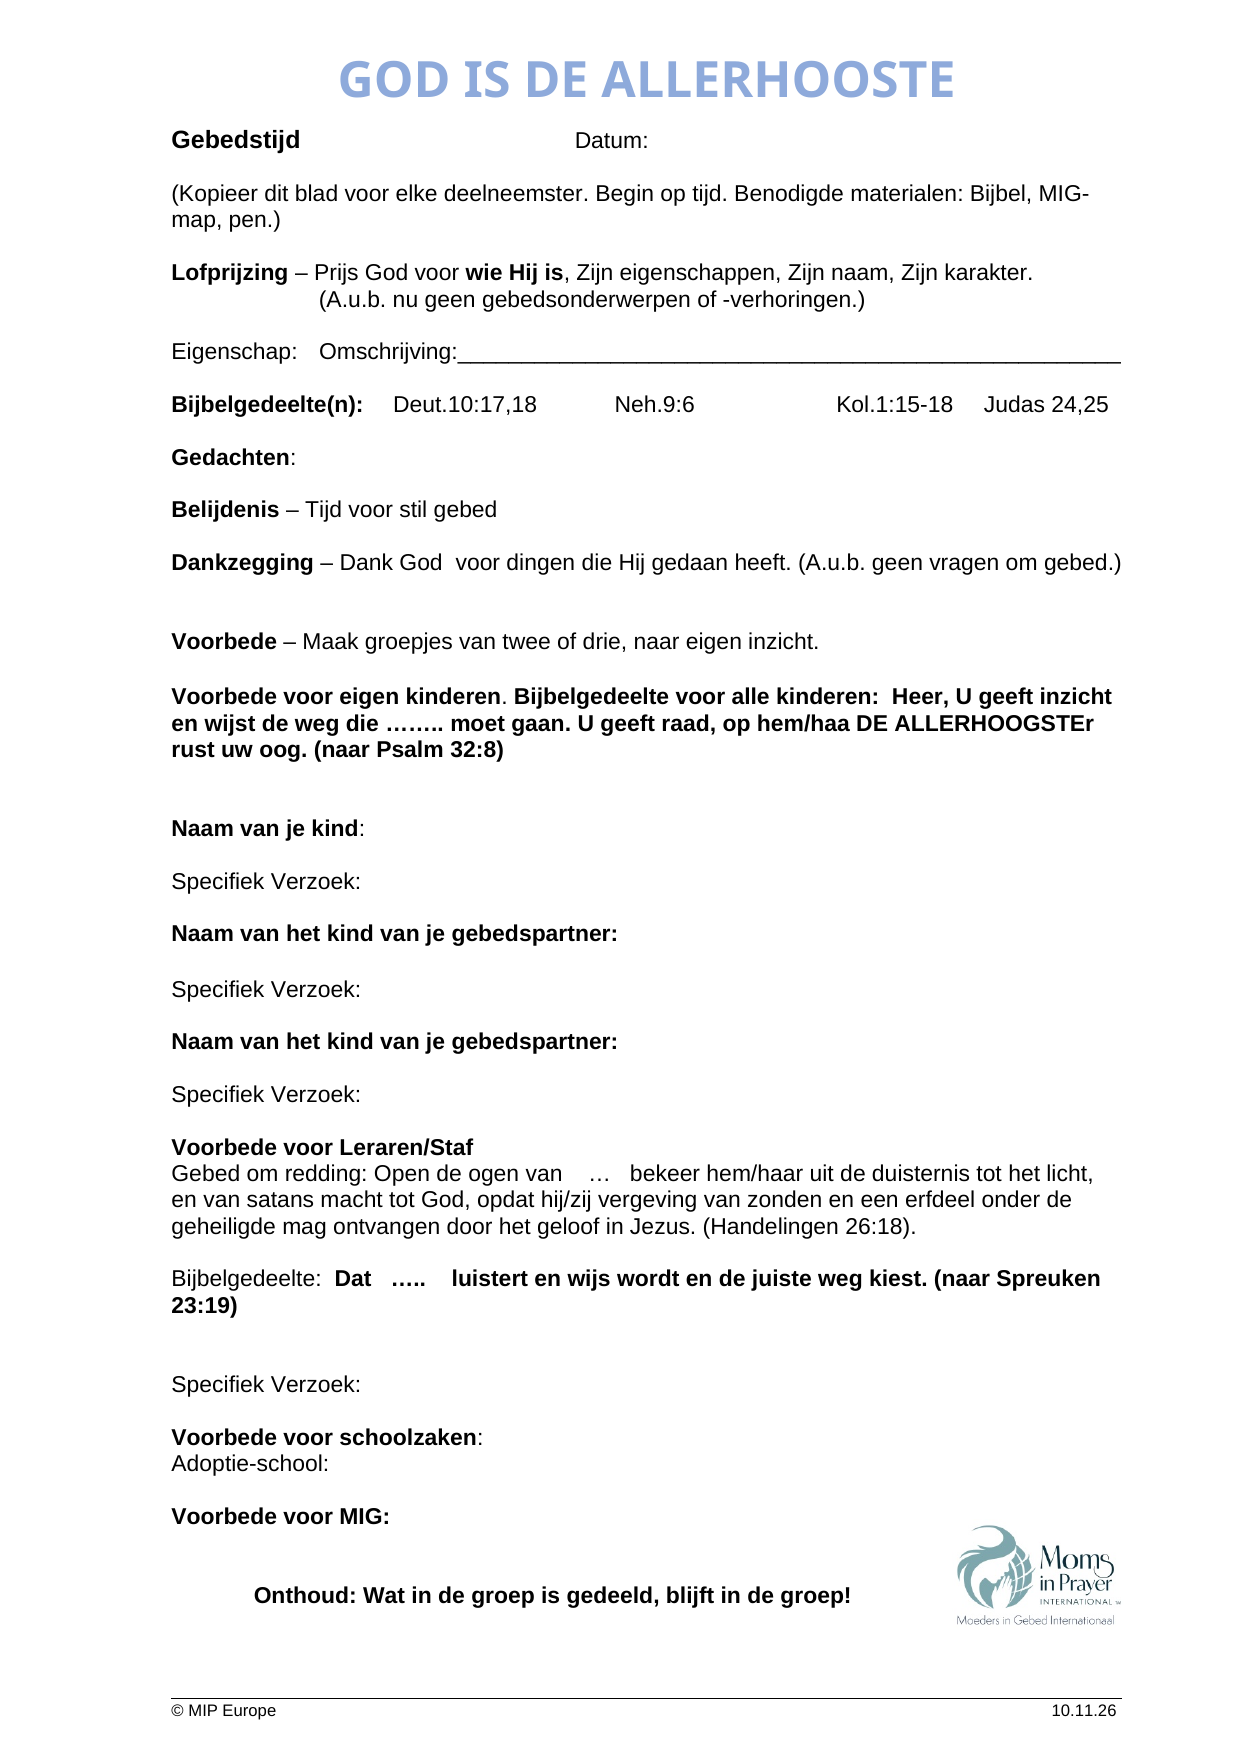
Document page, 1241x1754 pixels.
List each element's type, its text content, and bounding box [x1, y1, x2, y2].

text Naam van je kind: [171, 815, 1122, 841]
text Lofprijzing – Prijs God voor wie Hij is, Zijn eigenschappen, Zijn naam, Zijn karakter. [171, 259, 1122, 286]
text Naam van het kind van je gebedspartner: [171, 1028, 1122, 1054]
text Gedachten: [171, 444, 1122, 470]
text Belijdenis – Tijd voor stil gebed [171, 496, 1122, 523]
text Eigenschap: Omschrijving:____________________________________________________ [171, 338, 1122, 364]
text Specifiek Verzoek: [171, 976, 1122, 1002]
text Voorbede voor schoolzaken: [171, 1423, 1122, 1450]
text Voorbede voor MIG: [171, 1503, 1122, 1529]
text Onthoud: Wat in de groep is gedeeld, blijft in de groep! [171, 1582, 951, 1608]
text Bijbelgedeelte(n): Deut.10:17,18 Neh.9:6 Kol.1:15-18 Judas 24,25 [171, 391, 1122, 417]
text Bijbelgedeelte: Dat ….. luistert en wijs wordt en de juiste weg kiest. (naar Spreuken 23:19) [171, 1265, 1122, 1318]
text Specifiek Verzoek: [171, 868, 1122, 894]
text Gebed om redding: Open de ogen van … bekeer hem/haar uit de duisternis tot het licht, en van satans macht tot God, opdat hij/zij vergeving van zonden en een erfdeel onder de geheiligde mag ontvangen door het geloof in Jezus. (Handelingen 26:18). [171, 1160, 1122, 1239]
text Voorbede voor Leraren/Staf [171, 1134, 1122, 1160]
text Specifiek Verzoek: [171, 1371, 1122, 1397]
text Voorbede – Maak groepjes van twee of drie, naar eigen inzicht. [171, 628, 1122, 654]
text (A.u.b. nu geen gebedsonderwerpen of -verhoringen.) [245, 286, 1122, 312]
text (Kopieer dit blad voor elke deelneemster. Begin op tijd. Benodigde materialen: Bijbel, MIG-map, pen.) [171, 180, 1122, 233]
text Specifiek Verzoek: [171, 1081, 1122, 1107]
text Gebedstijd Datum: [171, 125, 1122, 154]
text God is DE AlLERHOOSTE [171, 44, 1122, 112]
text Dankzegging – Dank God voor dingen die Hij gedaan heeft. (A.u.b. geen vragen om gebed.) [171, 549, 1122, 575]
text Adoptie-school: [171, 1450, 1122, 1476]
text Naam van het kind van je gebedspartner: [171, 920, 1122, 947]
text Voorbede voor eigen kinderen. Bijbelgedeelte voor alle kinderen: Heer, U geeft inzicht en wijst de weg die …….. moet gaan. U geeft raad, op hem/haa DE ALLERHOOGSTEr rust uw oog. (naar Psalm 32:8) [171, 683, 1122, 762]
picture [951, 1519, 1123, 1636]
